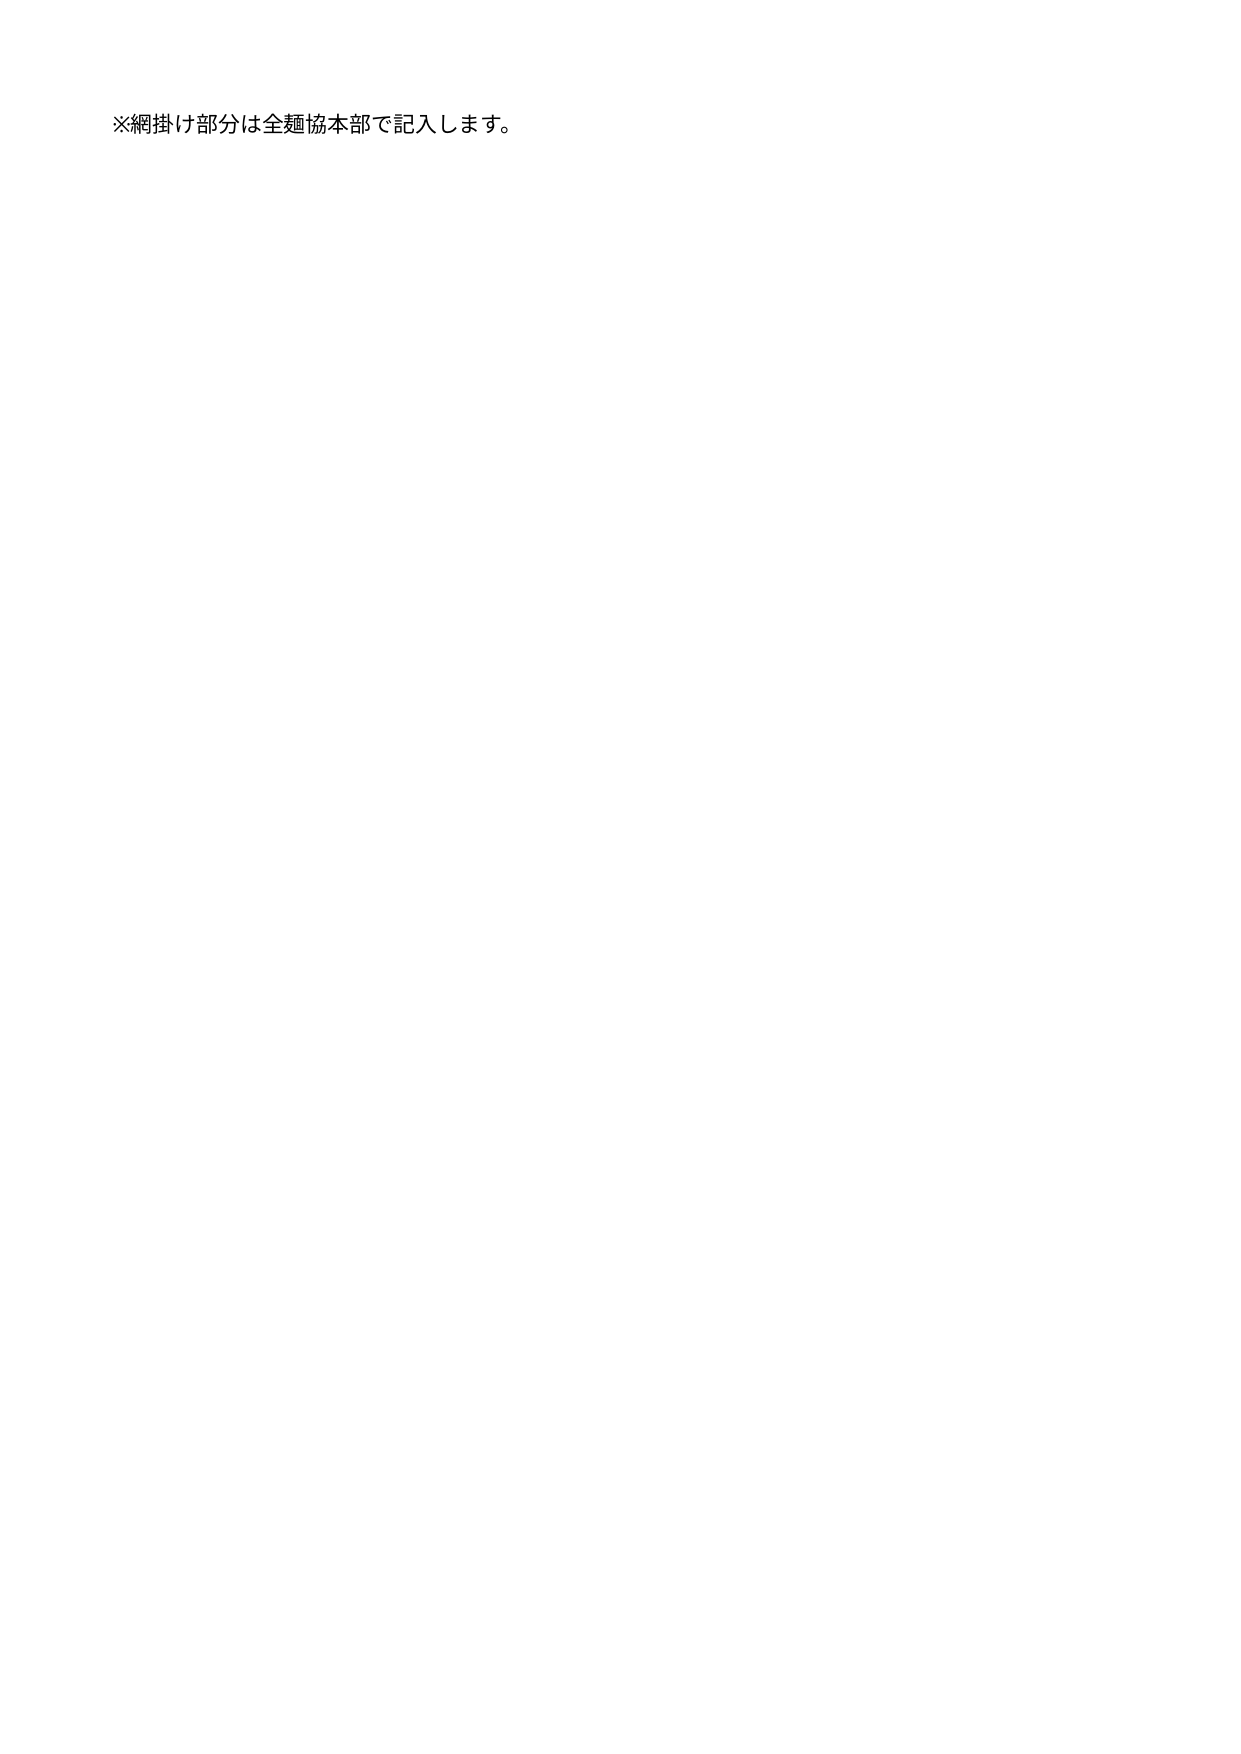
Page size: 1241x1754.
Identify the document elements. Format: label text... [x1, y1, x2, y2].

text ※網掛け部分は全麺協本部で記入します。 [112, 104, 1128, 142]
